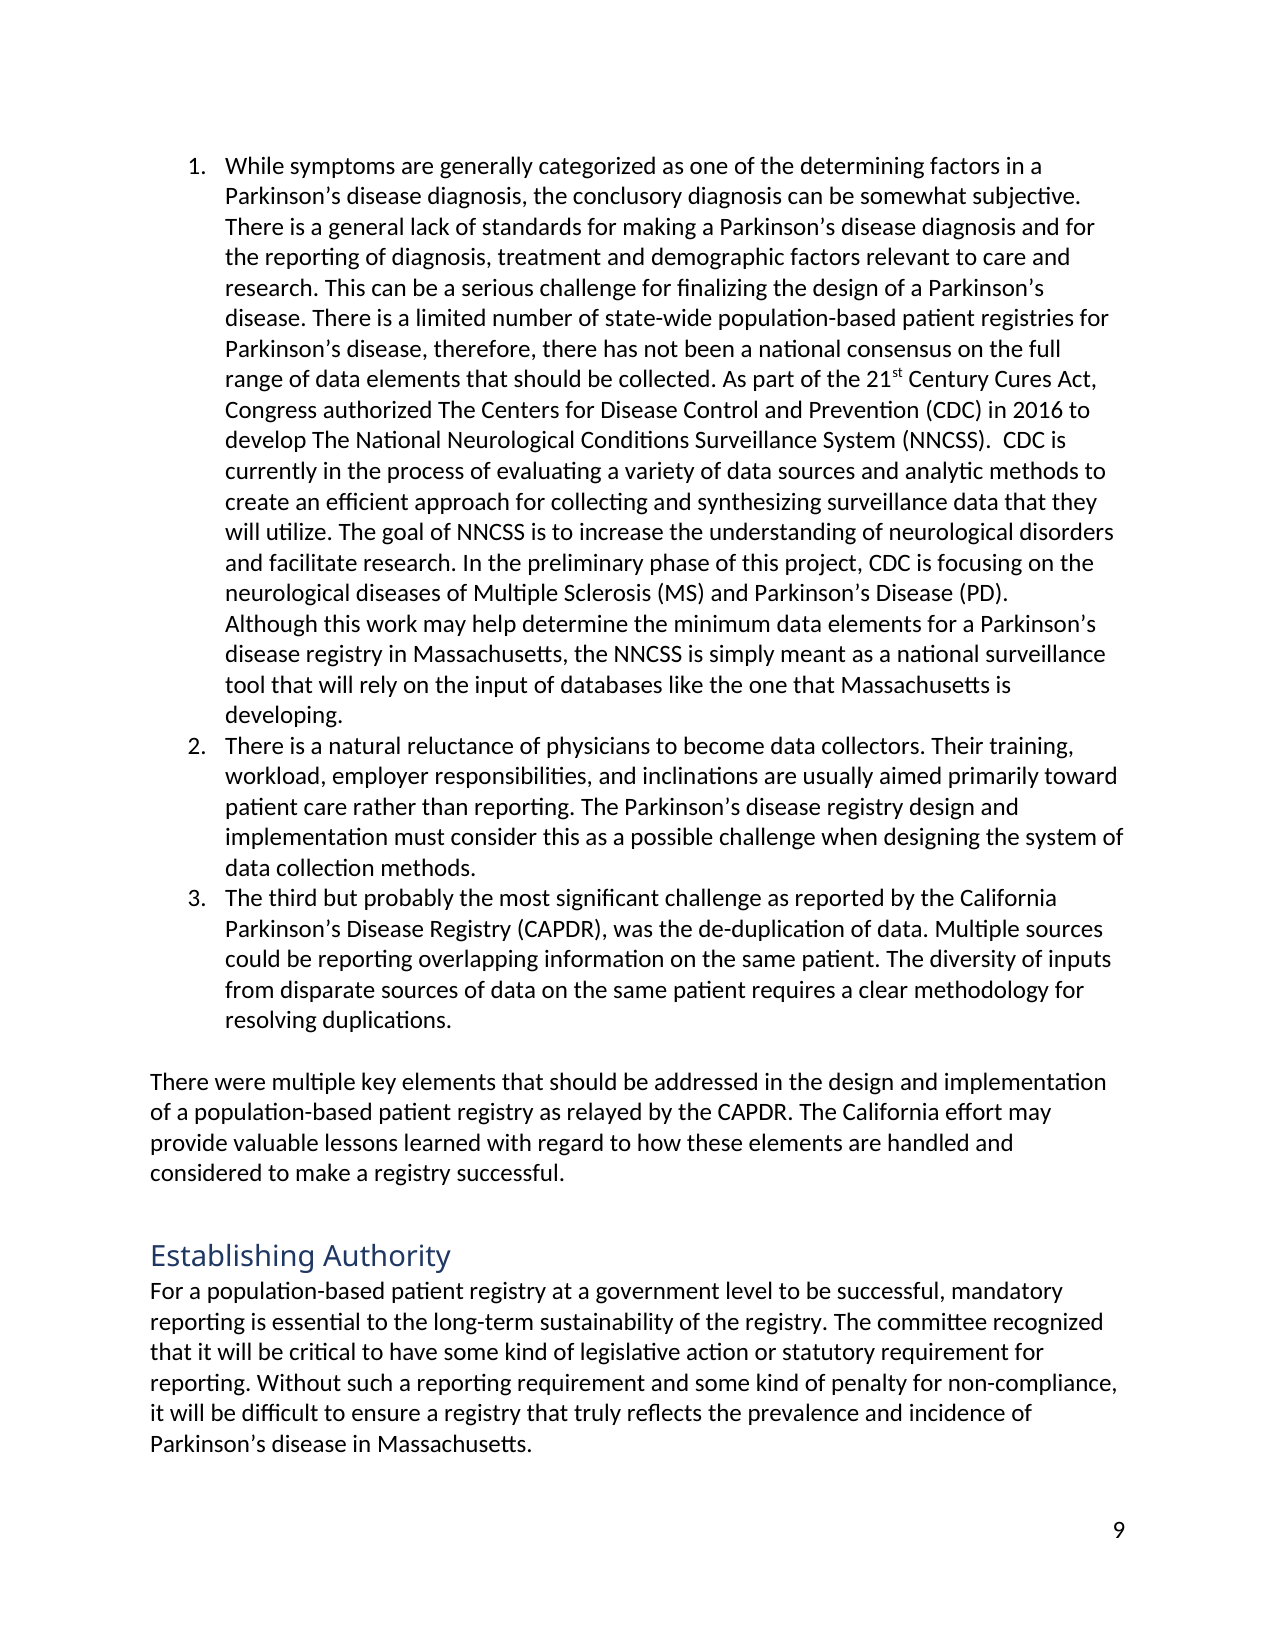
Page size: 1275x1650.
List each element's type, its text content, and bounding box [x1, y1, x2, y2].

text There were multiple key elements that should be addressed in the design and implementation of a population-based patient registry as relayed by the CAPDR. The California effort may provide valuable lessons learned with regard to how these elements are handled and considered to make a registry successful. [150, 1066, 1125, 1188]
list While symptoms are generally categorized as one of the determining factors in a Parkinson’s disease diagnosis, the conclusory diagnosis can be somewhat subjective. There is a general lack of standards for making a Parkinson’s disease diagnosis and for the reporting of diagnosis, treatment and demographic factors relevant to care and research. This can be a serious challenge for finalizing the design of a Parkinson’s disease. There is a limited number of state-wide population-based patient registries for Parkinson’s disease, therefore, there has not been a national consensus on the full range of data elements that should be collected. As part of the 21st Century Cures Act, Congress authorized The Centers for Disease Control and Prevention (CDC) in 2016 to develop The National Neurological Conditions Surveillance System (NNCSS). CDC is currently in the process of evaluating a variety of data sources and analytic methods to create an efficient approach for collecting and synthesizing surveillance data that they will utilize. The goal of NNCSS is to increase the understanding of neurological disorders and facilitate research. In the preliminary phase of this project, CDC is focusing on the neurological diseases of Multiple Sclerosis (MS) and Parkinson’s Disease (PD). [187, 150, 1125, 608]
list The third but probably the most significant challenge as reported by the California Parkinson’s Disease Registry (CAPDR), was the de-duplication of data. Multiple sources could be reporting overlapping information on the same patient. The diversity of inputs from disparate sources of data on the same patient requires a clear methodology for resolving duplications. [187, 882, 1125, 1035]
list Although this work may help determine the minimum data elements for a Parkinson’s disease registry in Massachusetts, the NNCSS is simply meant as a national surveillance tool that will rely on the input of databases like the one that Massachusetts is developing. [225, 608, 1125, 730]
text For a population-based patient registry at a government level to be successful, mandatory reporting is essential to the long-term sustainability of the registry. The committee recognized that it will be critical to have some kind of legislative action or statutory requirement for reporting. Without such a reporting requirement and some kind of penalty for non-compliance, it will be difficult to ensure a registry that truly reflects the prevalence and incidence of Parkinson’s disease in Massachusetts. [150, 1275, 1125, 1458]
list There is a natural reluctance of physicians to become data collectors. Their training, workload, employer responsibilities, and inclinations are usually aimed primarily toward patient care rather than reporting. The Parkinson’s disease registry design and implementation must consider this as a possible challenge when designing the system of data collection methods. [187, 730, 1125, 882]
subtitle Establishing Authority [150, 1236, 1125, 1275]
